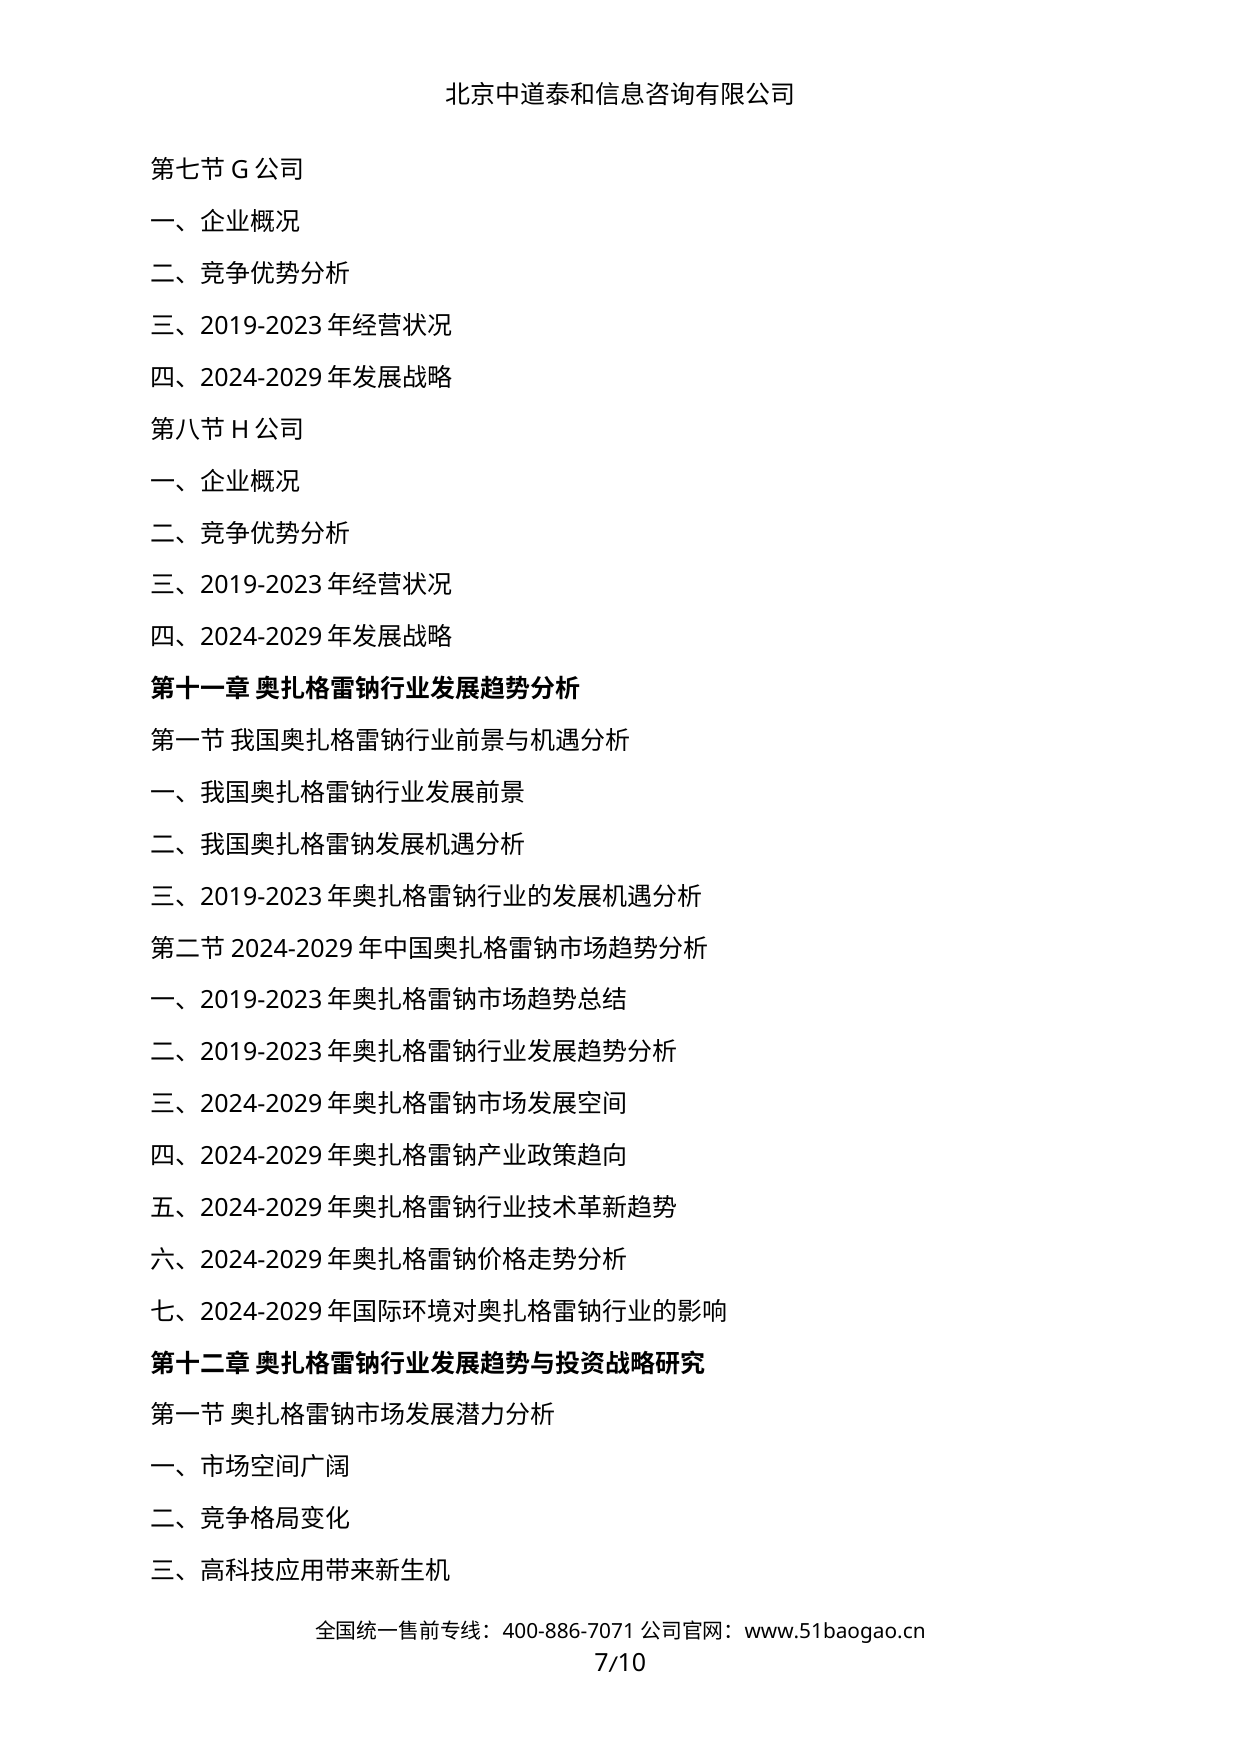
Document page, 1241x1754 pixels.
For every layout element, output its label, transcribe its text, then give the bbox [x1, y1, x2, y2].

text 三、2019-2023年经营状况 [150, 565, 1090, 601]
text 一、我国奥扎格雷钠行业发展前景 [150, 772, 1090, 809]
text 二、竞争优势分析 [150, 513, 1090, 549]
text 六、2024-2029年奥扎格雷钠价格走势分析 [150, 1239, 1090, 1276]
text 一、市场空间广阔 [150, 1447, 1090, 1483]
text 四、2024-2029年发展战略 [150, 617, 1090, 653]
text 七、2024-2029年国际环境对奥扎格雷钠行业的影响 [150, 1291, 1090, 1327]
text 三、2019-2023年奥扎格雷钠行业的发展机遇分析 [150, 876, 1090, 912]
text 一、2019-2023年奥扎格雷钠市场趋势总结 [150, 980, 1090, 1016]
text 三、2024-2029年奥扎格雷钠市场发展空间 [150, 1084, 1090, 1120]
text 第一节 我国奥扎格雷钠行业前景与机遇分析 [150, 721, 1090, 757]
text 第七节 G公司 [150, 150, 1090, 186]
text 二、我国奥扎格雷钠发展机遇分析 [150, 824, 1090, 861]
text 五、2024-2029年奥扎格雷钠行业技术革新趋势 [150, 1187, 1090, 1224]
text 一、企业概况 [150, 202, 1090, 238]
text 一、企业概况 [150, 461, 1090, 497]
text 四、2024-2029年发展战略 [150, 357, 1090, 394]
text 第十一章 奥扎格雷钠行业发展趋势分析 [150, 669, 1090, 705]
text 三、高科技应用带来新生机 [150, 1551, 1090, 1587]
text 第二节 2024-2029年中国奥扎格雷钠市场趋势分析 [150, 928, 1090, 964]
text 四、2024-2029年奥扎格雷钠产业政策趋向 [150, 1136, 1090, 1172]
text 第十二章 奥扎格雷钠行业发展趋势与投资战略研究 [150, 1343, 1090, 1379]
text 二、竞争格局变化 [150, 1499, 1090, 1535]
text 第一节 奥扎格雷钠市场发展潜力分析 [150, 1395, 1090, 1431]
text 第八节 H公司 [150, 409, 1090, 446]
text 二、2019-2023年奥扎格雷钠行业发展趋势分析 [150, 1032, 1090, 1068]
text 三、2019-2023年经营状况 [150, 306, 1090, 342]
text 二、竞争优势分析 [150, 254, 1090, 290]
